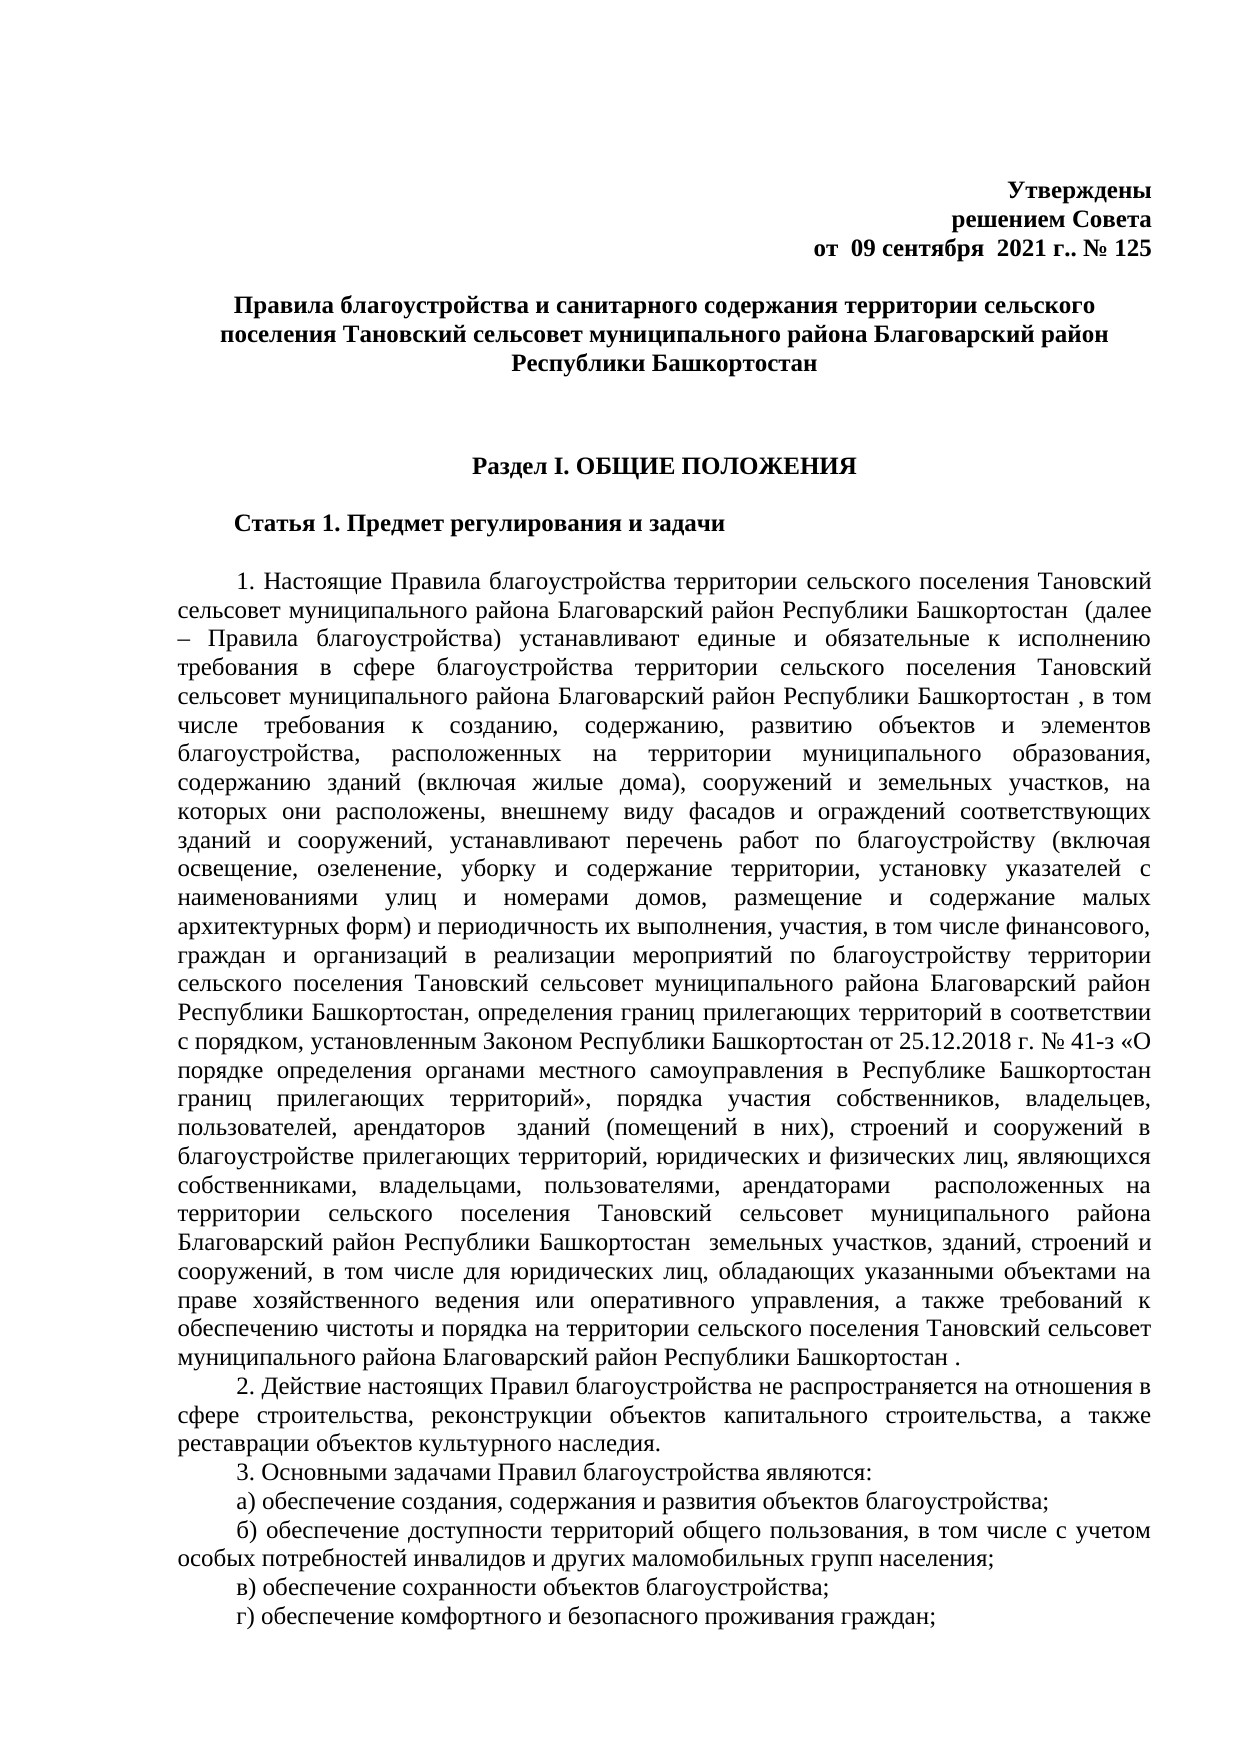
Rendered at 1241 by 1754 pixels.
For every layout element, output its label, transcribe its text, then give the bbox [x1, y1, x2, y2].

text Утверждены [177, 176, 1152, 204]
text 1. Настоящие Правила благоустройства территории сельского поселения Тановский сельсовет муниципального района Благоварский район Республики Башкортостан (далее – Правила благоустройства) устанавливают единые и обязательные к исполнению требования в сфере благоустройства территории сельского поселения Тановский сельсовет муниципального района Благоварский район Республики Башкортостан , в том числе требования к созданию, содержанию, развитию объектов и элементов благоустройства, расположенных на территории муниципального образования, содержанию зданий (включая жилые дома), сооружений и земельных участков, на которых они расположены, внешнему виду фасадов и ограждений соответствующих зданий и сооружений, устанавливают перечень работ по благоустройству (включая освещение, озеленение, уборку и содержание территории, установку указателей с наименованиями улиц и номерами домов, размещение и содержание малых архитектурных форм) и периодичность их выполнения, участия, в том числе финансового, граждан и организаций в реализации мероприятий по благоустройству территории сельского поселения Тановский сельсовет муниципального района Благоварский район Республики Башкортостан, определения границ прилегающих территорий в соответствии с порядком, установленным Законом Республики Башкортостан от 25.12.2018 г. № 41-з «О порядке определения органами местного самоуправления в Республике Башкортостан границ прилегающих территорий», порядка участия собственников, владельцев, пользователей, арендаторов зданий (помещений в них), строений и сооружений в благоустройстве прилегающих территорий, юридических и физических лиц, являющихся собственниками, владельцами, пользователями, арендаторами расположенных на территории сельского поселения Тановский сельсовет муниципального района Благоварский район Республики Башкортостан земельных участков, зданий, строений и сооружений, в том числе для юридических лиц, обладающих указанными объектами на праве хозяйственного ведения или оперативного управления, а также требований к обеспечению чистоты и порядка на территории сельского поселения Тановский сельсовет муниципального района Благоварский район Республики Башкортостан . [177, 566, 1152, 1371]
text решением Совета [177, 204, 1152, 233]
text б) обеспечение доступности территорий общего пользования, в том числе с учетом особых потребностей инвалидов и других маломобильных групп населения; [177, 1515, 1152, 1572]
text Раздел I. ОБЩИЕ ПОЛОЖЕНИЯ [177, 451, 1152, 480]
text 3. Основными задачами Правил благоустройства являются: [177, 1457, 1152, 1486]
text а) обеспечение создания, содержания и развития объектов благоустройства; [177, 1486, 1152, 1515]
text Статья 1. Предмет регулирования и задачи [177, 508, 1152, 537]
text в) обеспечение сохранности объектов благоустройства; [177, 1572, 1152, 1601]
text Правила благоустройства и санитарного содержания территории сельского поселения Тановский сельсовет муниципального района Благоварский район Республики Башкортостан [177, 291, 1152, 377]
text от 09 сентября 2021 г.. № 125 [177, 233, 1152, 262]
text 2. Действие настоящих Правил благоустройства не распространяется на отношения в сфере строительства, реконструкции объектов капитального строительства, а также реставрации объектов культурного наследия. [177, 1371, 1152, 1457]
text г) обеспечение комфортного и безопасного проживания граждан; [177, 1601, 1152, 1630]
